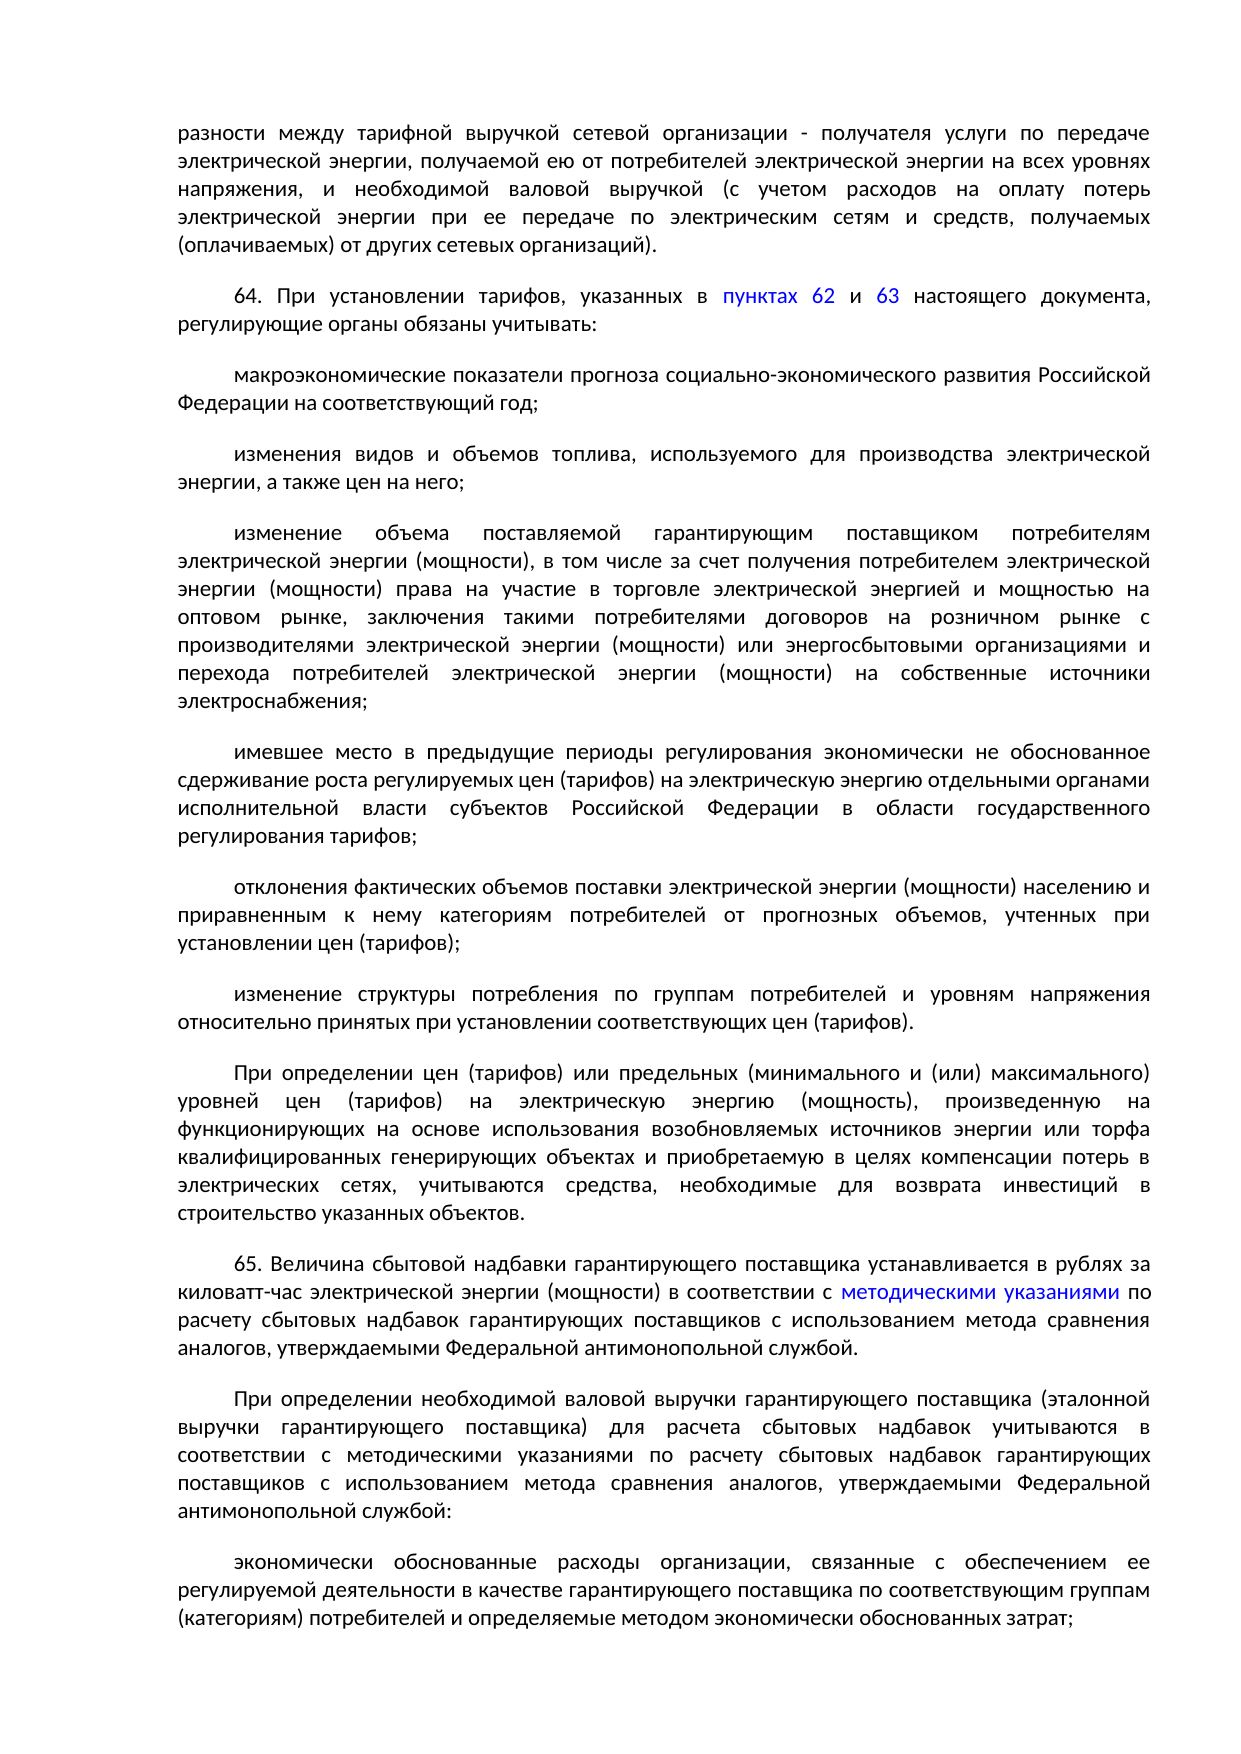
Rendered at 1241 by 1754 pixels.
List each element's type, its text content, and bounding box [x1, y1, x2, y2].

text макроэкономические показатели прогноза социально-экономического развития Российской Федерации на соответствующий год; [177, 360, 1152, 416]
text 64. При установлении тарифов, указанных в пунктах 62 и 63 настоящего документа, регулирующие органы обязаны учитывать: [177, 281, 1152, 337]
text изменение объема поставляемой гарантирующим поставщиком потребителям электрической энергии (мощности), в том числе за счет получения потребителем электрической энергии (мощности) права на участие в торговле электрической энергией и мощностью на оптовом рынке, заключения такими потребителями договоров на розничном рынке с производителями электрической энергии (мощности) или энергосбытовыми организациями и перехода потребителей электрической энергии (мощности) на собственные источники электроснабжения; [177, 518, 1152, 714]
text 65. Величина сбытовой надбавки гарантирующего поставщика устанавливается в рублях за киловатт-час электрической энергии (мощности) в соответствии с методическими указаниями по расчету сбытовых надбавок гарантирующих поставщиков с использованием метода сравнения аналогов, утверждаемыми Федеральной антимонопольной службой. [177, 1249, 1152, 1361]
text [177, 118, 1152, 258]
text изменения видов и объемов топлива, используемого для производства электрической энергии, а также цен на него; [177, 439, 1152, 495]
text При определении необходимой валовой выручки гарантирующего поставщика (эталонной выручки гарантирующего поставщика) для расчета сбытовых надбавок учитываются в соответствии с методическими указаниями по расчету сбытовых надбавок гарантирующих поставщиков с использованием метода сравнения аналогов, утверждаемыми Федеральной антимонопольной службой: [177, 1384, 1152, 1524]
text При определении цен (тарифов) или предельных (минимального и (или) максимального) уровней цен (тарифов) на электрическую энергию (мощность), произведенную на функционирующих на основе использования возобновляемых источников энергии или торфа квалифицированных генерирующих объектах и приобретаемую в целях компенсации потерь в электрических сетях, учитываются средства, необходимые для возврата инвестиций в строительство указанных объектов. [177, 1058, 1152, 1226]
text экономически обоснованные расходы организации, связанные с обеспечением ее регулируемой деятельности в качестве гарантирующего поставщика по соответствующим группам (категориям) потребителей и определяемые методом экономически обоснованных затрат; [177, 1547, 1152, 1631]
text имевшее место в предыдущие периоды регулирования экономически не обоснованное сдерживание роста регулируемых цен (тарифов) на электрическую энергию отдельными органами исполнительной власти субъектов Российской Федерации в области государственного регулирования тарифов; [177, 737, 1152, 849]
text отклонения фактических объемов поставки электрической энергии (мощности) населению и приравненным к нему категориям потребителей от прогнозных объемов, учтенных при установлении цен (тарифов); [177, 872, 1152, 956]
text изменение структуры потребления по группам потребителей и уровням напряжения относительно принятых при установлении соответствующих цен (тарифов). [177, 979, 1152, 1035]
